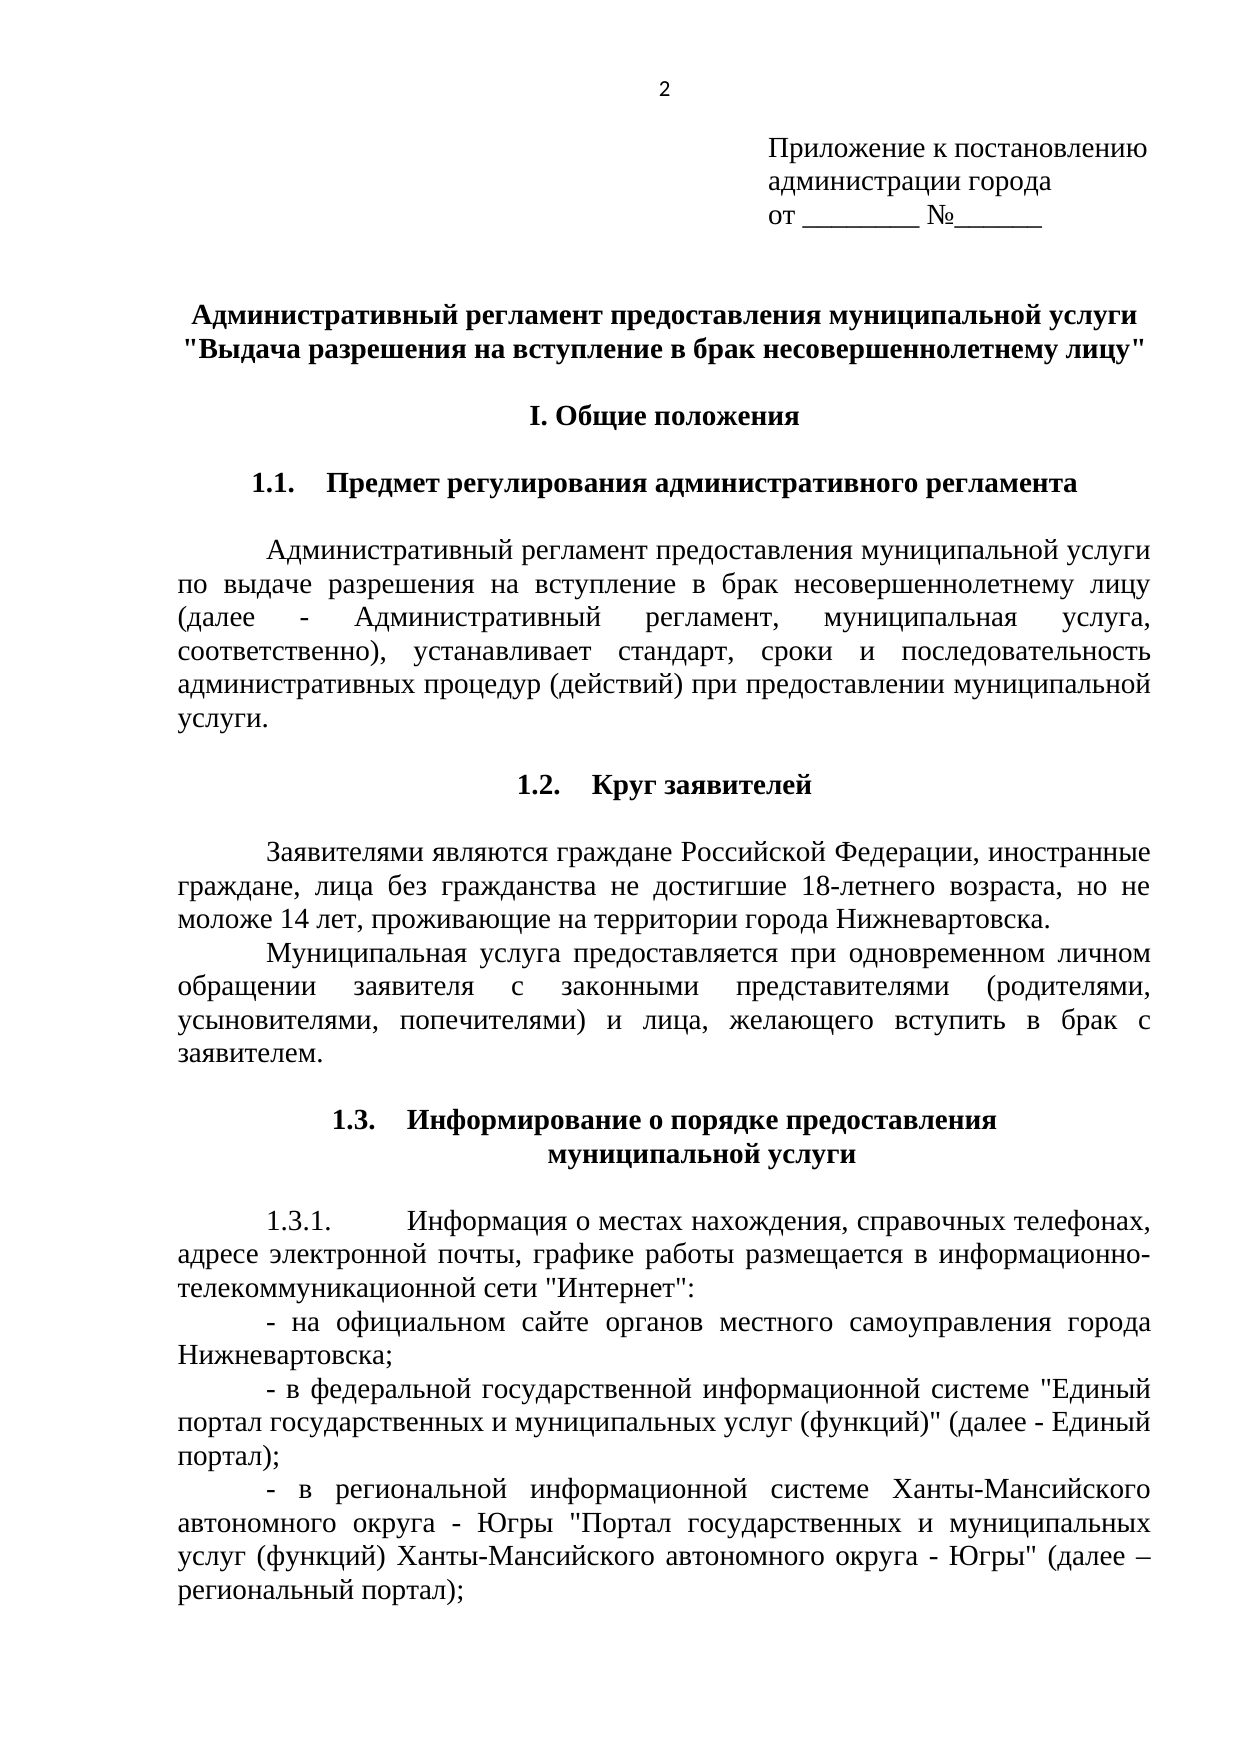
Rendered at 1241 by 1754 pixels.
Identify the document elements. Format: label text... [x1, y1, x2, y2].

text Приложение к постановлению [177, 130, 1152, 163]
text от ________ №______ [177, 197, 1152, 230]
text администрации города [177, 163, 1152, 197]
text Заявителями являются граждане Российской Федерации, иностранные граждане, лица без гражданства не достигшие 18-летнего возраста, но не моложе 14 лет, проживающие на территории города Нижневартовска. [177, 834, 1152, 935]
text - в региональной информационной системе Ханты-Мансийского автономного округа - Югры "Портал государственных и муниципальных услуг (функций) Ханты-Мансийского автономного округа - Югры" (далее – региональный портал); [177, 1471, 1152, 1606]
text "Выдача разрешения на вступление в брак несовершеннолетнему лицу" [177, 331, 1152, 364]
text - в федеральной государственной информационной системе "Единый портал государственных и муниципальных услуг (функций)" (далее - Единый портал); [177, 1371, 1152, 1471]
text Административный регламент предоставления муниципальной услуги [177, 297, 1152, 331]
text Административный регламент предоставления муниципальной услуги по выдаче разрешения на вступление в брак несовершеннолетнему лицу (далее - Административный регламент, муниципальная услуга, соответственно), устанавливает стандарт, сроки и последовательность административных процедур (действий) при предоставлении муниципальной услуги. [177, 532, 1152, 733]
list Информация о местах нахождения, справочных телефонах, адресе электронной почты, графике работы размещается в информационно-телекоммуникационной сети "Интернет": [177, 1203, 1152, 1304]
text I. Общие положения [177, 398, 1152, 432]
list Информирование о порядке предоставления муниципальной услуги [177, 1102, 1152, 1169]
list Круг заявителей [177, 767, 1152, 801]
text Муниципальная услуга предоставляется при одновременном личном обращении заявителя с законными представителями (родителями, усыновителями, попечителями) и лица, желающего вступить в брак с заявителем. [177, 935, 1152, 1069]
list Предмет регулирования административного регламента [177, 465, 1152, 499]
text - на официальном сайте органов местного самоуправления города Нижневартовска; [177, 1304, 1152, 1371]
